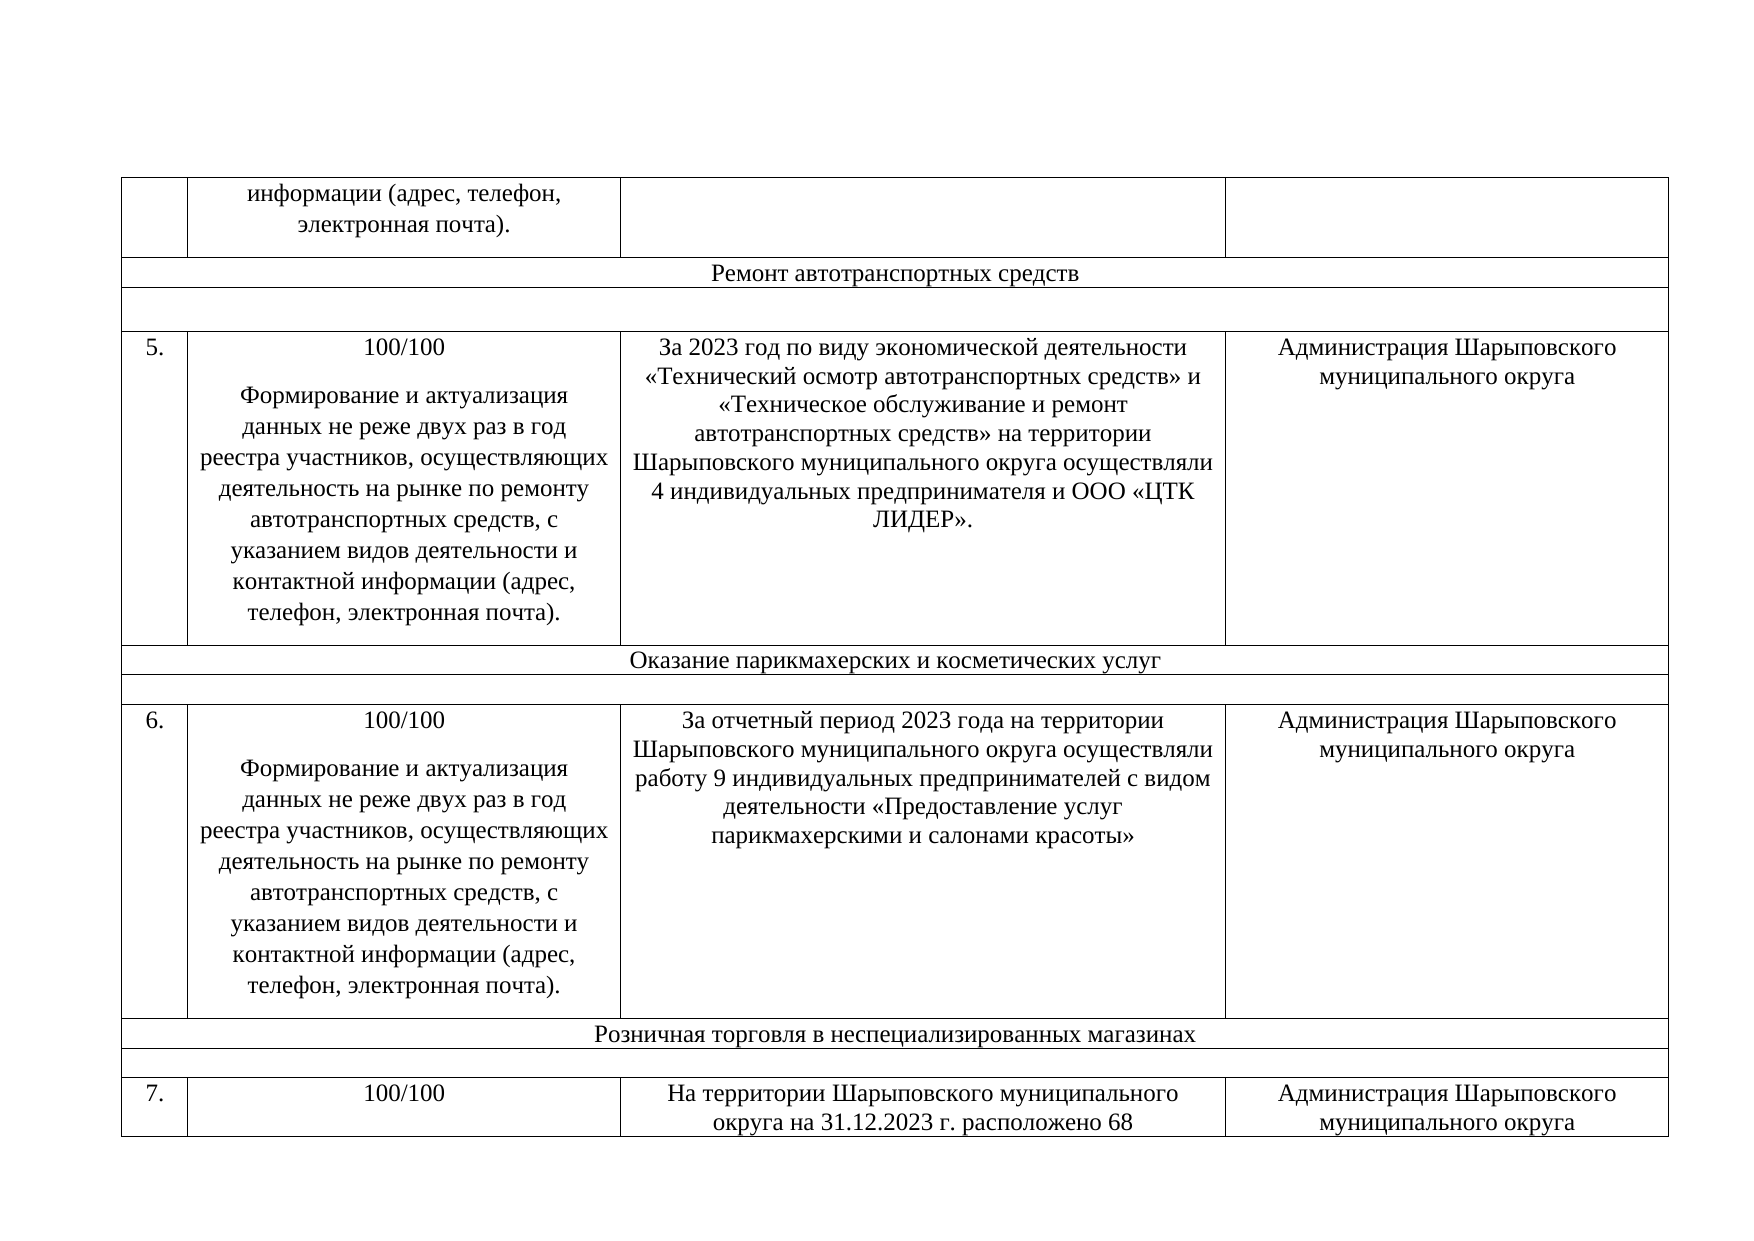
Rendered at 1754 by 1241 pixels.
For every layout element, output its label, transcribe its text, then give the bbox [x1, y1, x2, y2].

table_cell 6. [122, 705, 187, 1018]
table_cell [188, 178, 620, 257]
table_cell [188, 1078, 620, 1136]
table_cell За отчетный период 2023 года на территории Шарыповского муниципального округа осуществляли работу 9 индивидуальных предпринимателей с видом деятельности «Предоставление услуг парикмахерскими и салонами красоты» [621, 705, 1225, 1018]
table_cell Администрация Шарыповского муниципального округа [1226, 332, 1668, 644]
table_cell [1226, 178, 1668, 257]
table_cell 4. [122, 178, 187, 257]
table_cell Администрация Шарыповского муниципального округа [1226, 705, 1668, 1018]
table_cell 7. [122, 1078, 187, 1136]
table_cell [122, 675, 1668, 704]
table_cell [621, 178, 1225, 257]
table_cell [1226, 1078, 1668, 1136]
table_cell За 2023 год по виду экономической деятельности «Технический осмотр автотранспортных средств» и «Техническое обслуживание и ремонт автотранспортных средств» на территории Шарыповского муниципального округа осуществляли 4 индивидуальных предпринимателя и ООО «ЦТК ЛИДЕР». [621, 332, 1225, 644]
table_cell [621, 1078, 1225, 1136]
table_cell 5. [122, 332, 187, 644]
table_cell [122, 288, 1668, 331]
table_cell Ремонт автотранспортных средств [122, 258, 1668, 287]
table_cell [122, 1049, 1668, 1077]
table_cell Оказание парикмахерских и косметических услуг [122, 646, 1668, 674]
table_cell Розничная торговля в неспециализированных магазинах [122, 1019, 1668, 1047]
